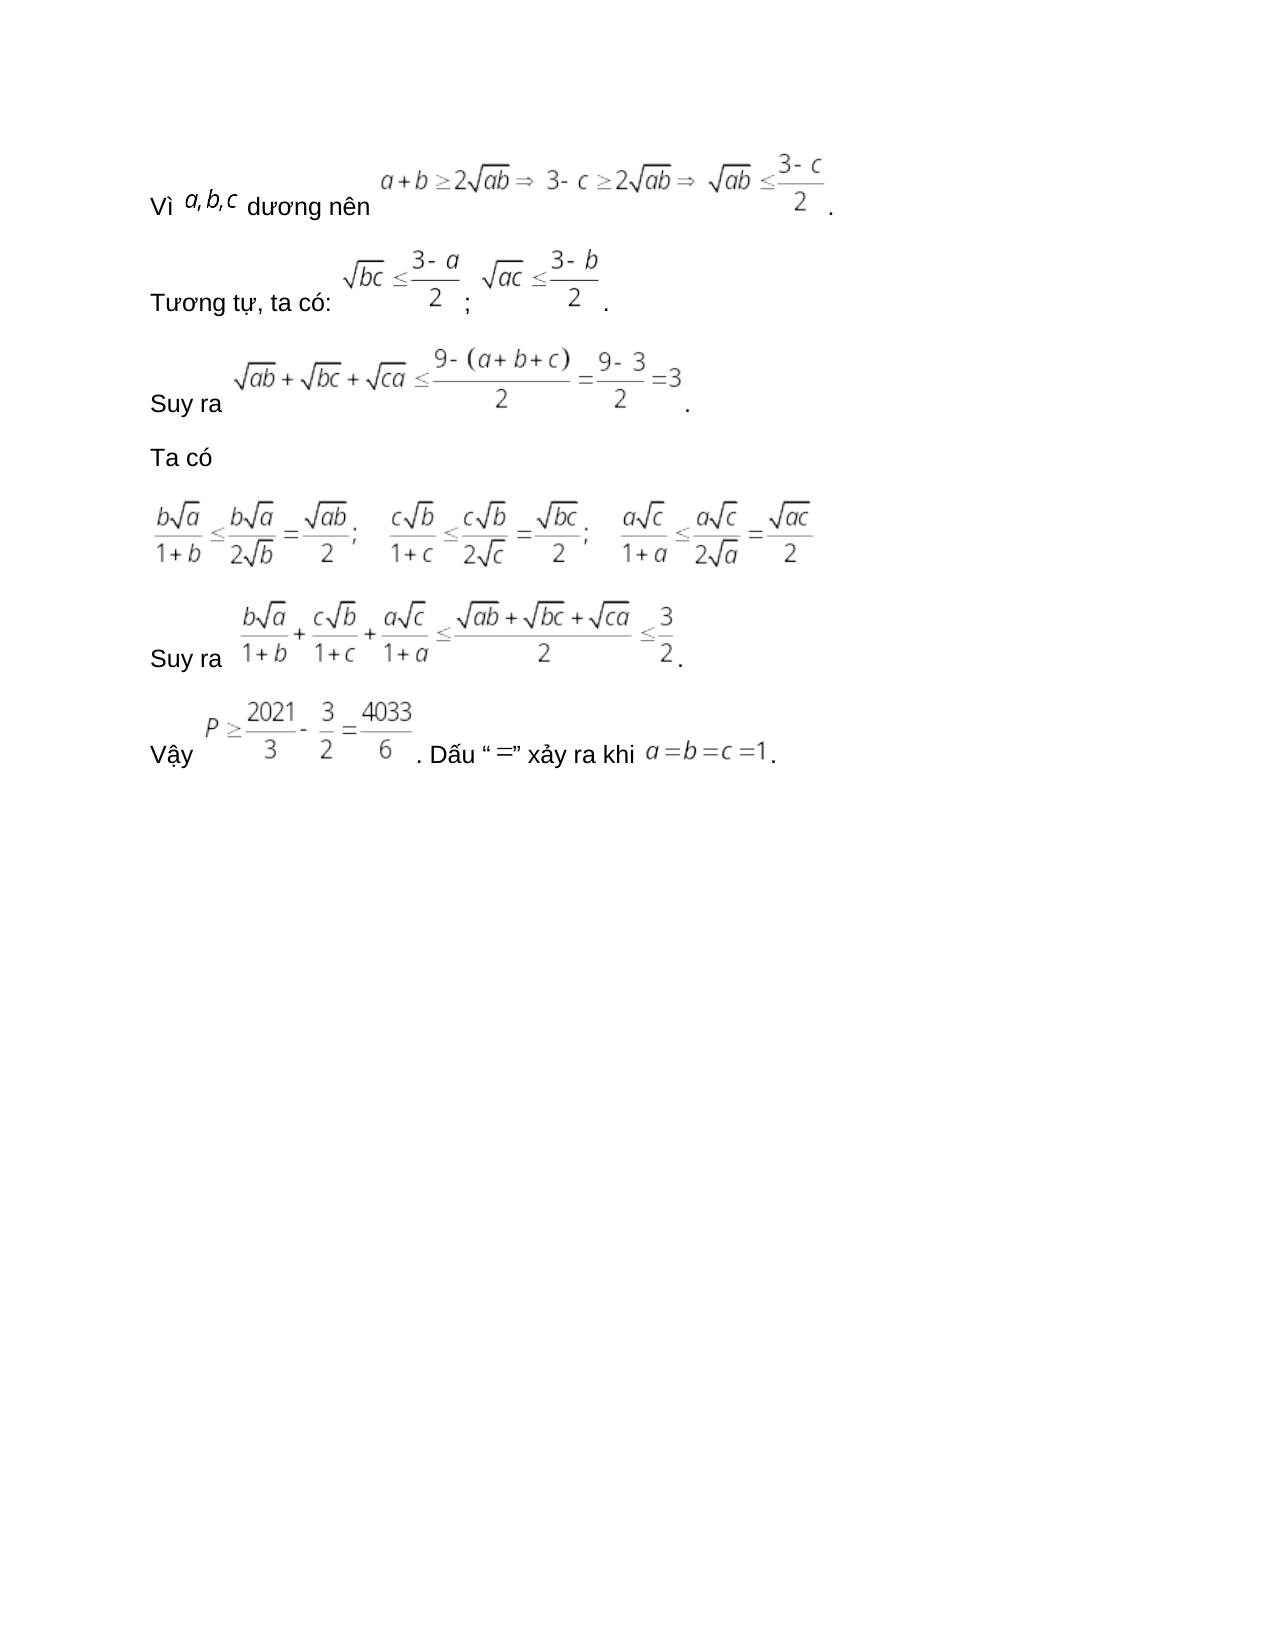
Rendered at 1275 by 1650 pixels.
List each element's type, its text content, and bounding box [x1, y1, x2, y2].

text Tương tự, ta có: ; . [150, 246, 1125, 317]
text Suy ra . [150, 597, 1125, 672]
text Ta có [150, 443, 1125, 472]
text Suy ra . [150, 342, 1125, 418]
text Vì dương nên . [150, 150, 1125, 221]
text Vậy . Dấu “” xảy ra khi . [150, 697, 1125, 768]
